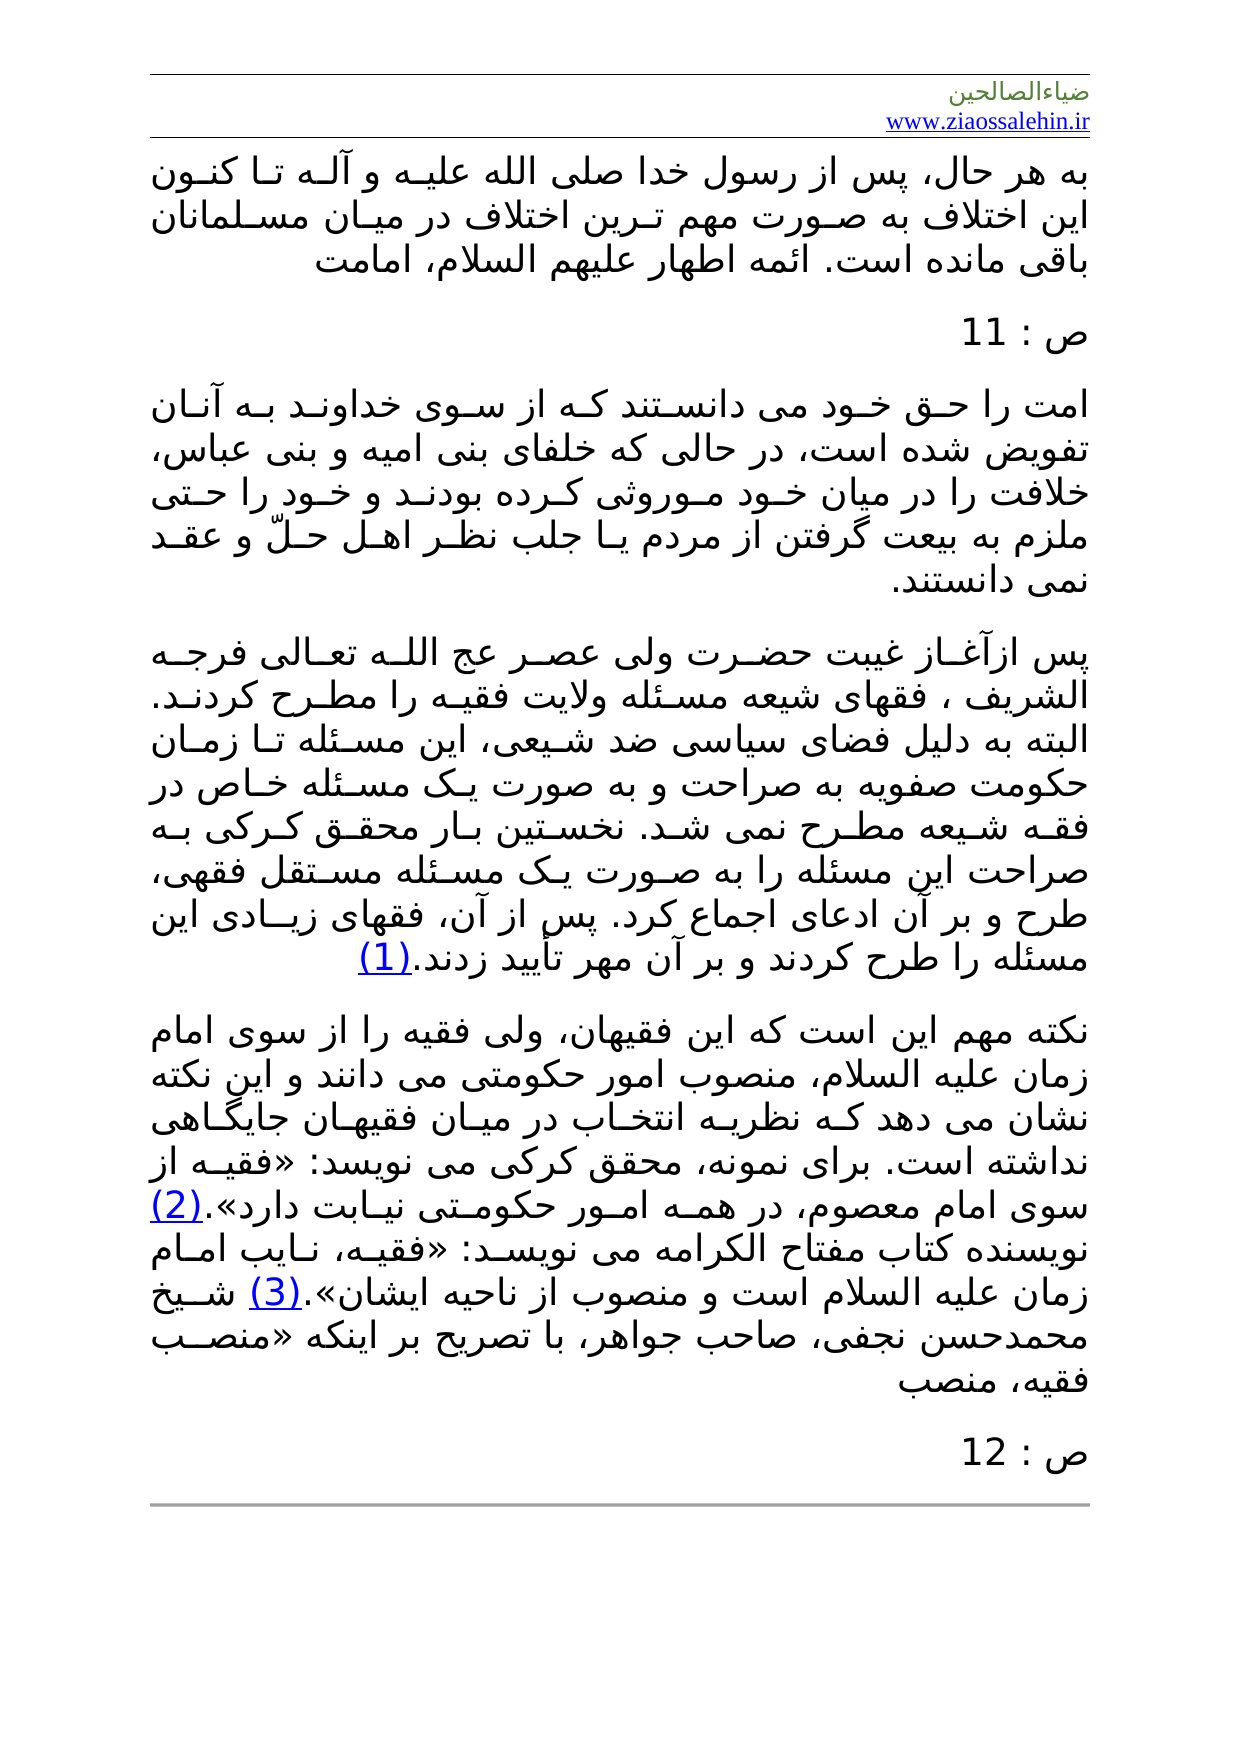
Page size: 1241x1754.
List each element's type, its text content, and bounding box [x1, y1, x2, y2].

text نکته مهم این است که این فقیهان، ولی فقیه را از سوی امام زمان علیه السلام، منصوب امور حکومتی می دانند و این نکته نشان می دهد که نظریه انتخاب در میان فقیهان جایگاهی نداشته است. برای نمونه، محقق کرکی می نویسد: «فقیه از سوی امام معصوم، در همه امور حکومتی نیابت دارد».(2) نویسنده کتاب مفتاح الکرامه می نویسد: «فقیه، نایب امام زمان علیه السلام است و منصوب از ناحیه ایشان».(3) شیخ محمدحسن نجفی، صاحب جواهر، با تصریح بر اینکه «منصب فقیه، منصب [150, 1009, 1090, 1401]
text ص : 11 [150, 310, 1090, 354]
text پس ازآغاز غیبت حضرت ولی عصر عج الله تعالی فرجه الشریف ، فقهای شیعه مسئله ولایت فقیه را مطرح کردند. البته به دلیل فضای سیاسی ضد شیعی، این مسئله تا زمان حکومت صفویه به صراحت و به صورت یک مسئله خاص در فقه شیعه مطرح نمی شد. نخستین بار محقق کرکی به صراحت این مسئله را به صورت یک مسئله مستقل فقهی، طرح و بر آن ادعای اجماع کرد. پس از آن، فقهای زیادی این مسئله را طرح کردند و بر آن مهر تأیید زدند.(1) [150, 630, 1090, 979]
text به هر حال، پس از رسول خدا صلی الله علیه و آله تا کنون این اختلاف به صورت مهم ترین اختلاف در میان مسلمانان باقی مانده است. ائمه اطهار علیهم السلام، امامت [150, 150, 1090, 281]
text امت را حق خود می دانستند که از سوی خداوند به آنان تفویض شده است، در حالی که خلفای بنی امیه و بنی عباس، خلافت را در میان خود موروثی کرده بودند و خود را حتی ملزم به بیعت گرفتن از مردم یا جلب نظر اهل حلّ و عقد نمی دانستند. [150, 383, 1090, 601]
text ص : 12 [150, 1431, 1090, 1474]
